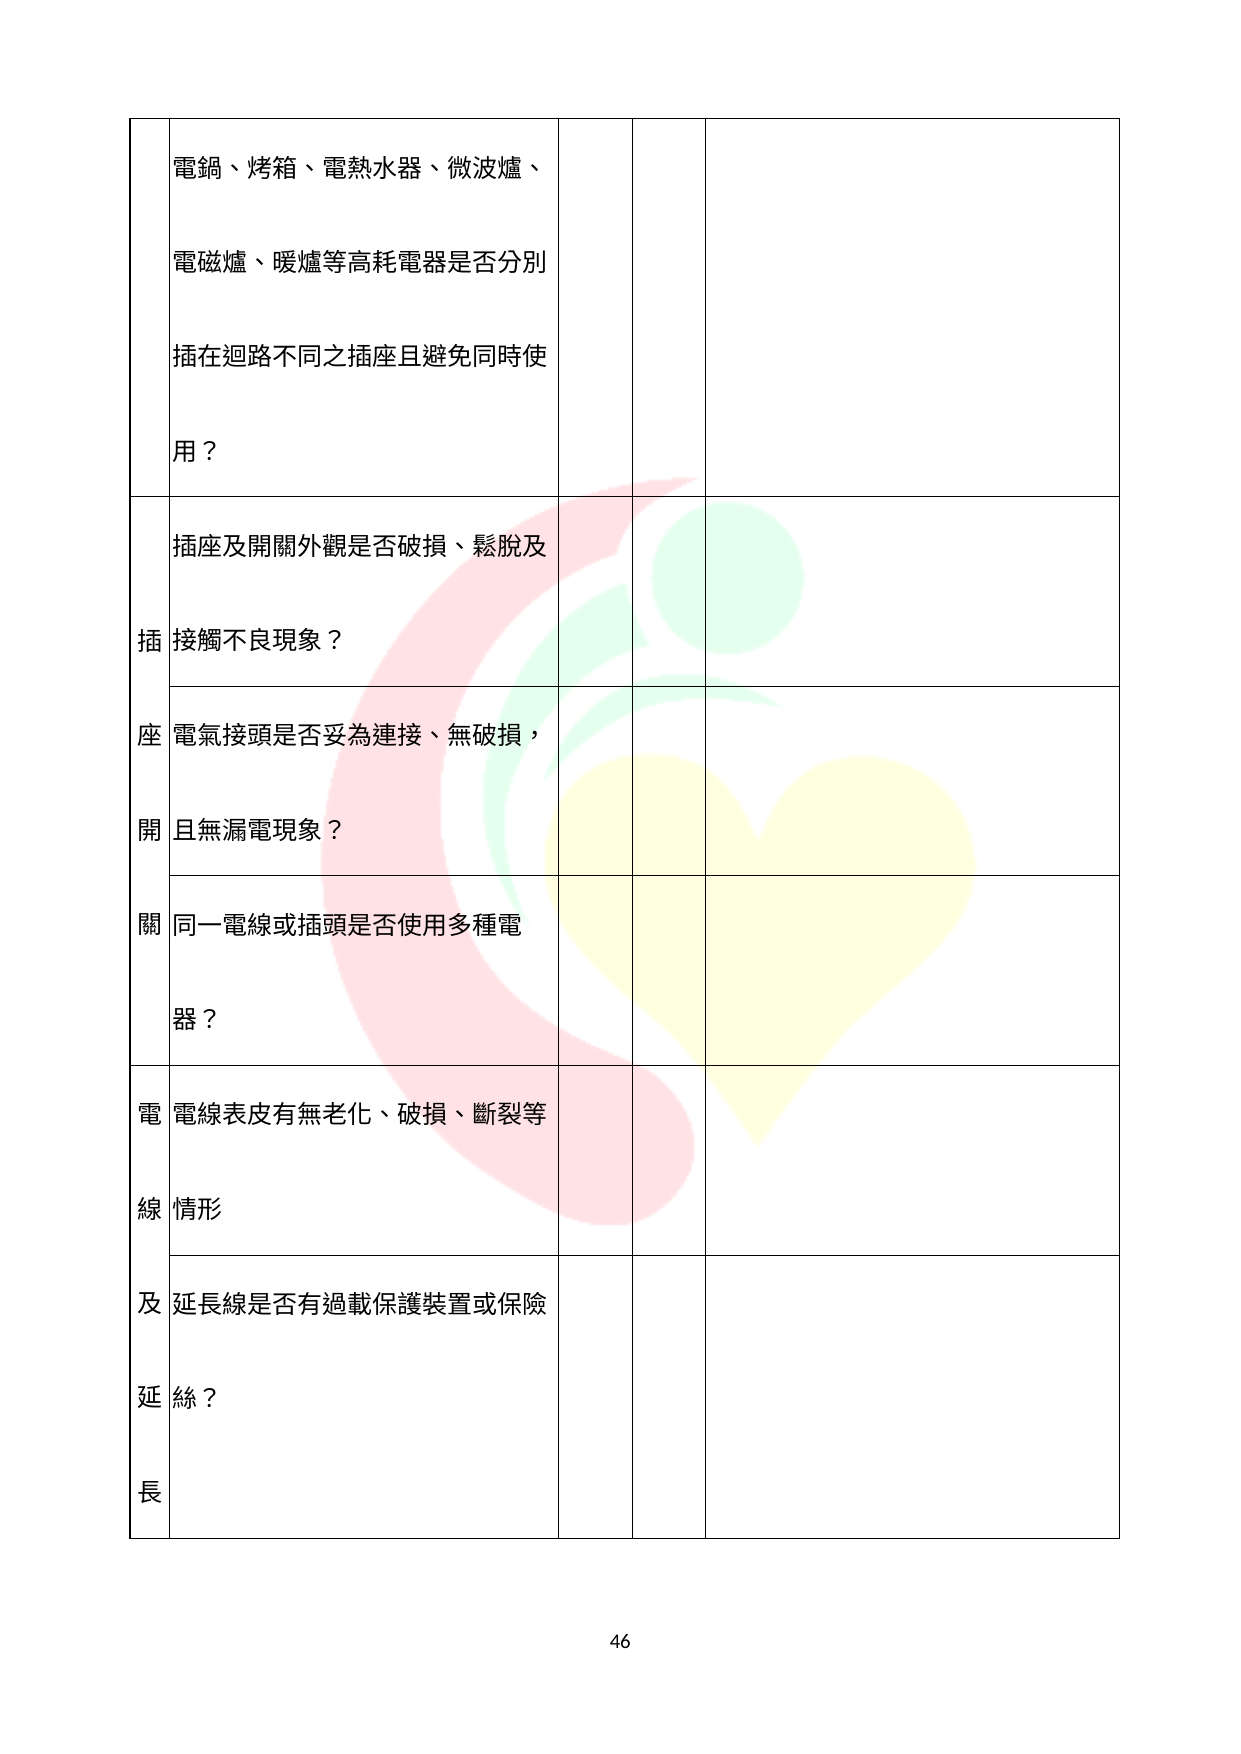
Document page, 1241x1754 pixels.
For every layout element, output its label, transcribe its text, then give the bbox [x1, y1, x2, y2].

table_cell [559, 119, 632, 496]
table_cell 同一電線或插頭是否使用多種電器？ [170, 876, 558, 1065]
table_cell [706, 1066, 1119, 1254]
table_cell [559, 1066, 632, 1254]
table_cell [559, 876, 632, 1065]
table_cell 延長線是否有過載保護裝置或保險絲？ [170, 1256, 558, 1537]
table_cell [706, 876, 1119, 1065]
table_cell [633, 497, 705, 686]
table_cell 電線及延長線 [131, 1066, 169, 1537]
table_cell [706, 687, 1119, 875]
table_cell [633, 119, 705, 496]
table_cell 插座開關 [131, 497, 169, 1065]
table_cell [633, 687, 705, 875]
table_cell [559, 497, 632, 686]
table_cell [559, 687, 632, 875]
table_cell 插座及開關外觀是否破損、鬆脫及接觸不良現象？ [170, 497, 558, 686]
table_cell 電氣接頭是否妥為連接、無破損，且無漏電現象？ [170, 687, 558, 875]
table_cell [559, 1256, 632, 1537]
table_cell [633, 1256, 705, 1537]
table_cell [633, 1066, 705, 1254]
table_cell [706, 1256, 1119, 1537]
table_cell [706, 497, 1119, 686]
table_cell [706, 119, 1119, 496]
table_cell 電鍋、烤箱、電熱水器、微波爐、電磁爐、暖爐等高耗電器是否分別插在迴路不同之插座且避免同時使用？ [170, 119, 558, 496]
table_cell [633, 876, 705, 1065]
table_cell 電線表皮有無老化、破損、斷裂等情形 [170, 1066, 558, 1254]
